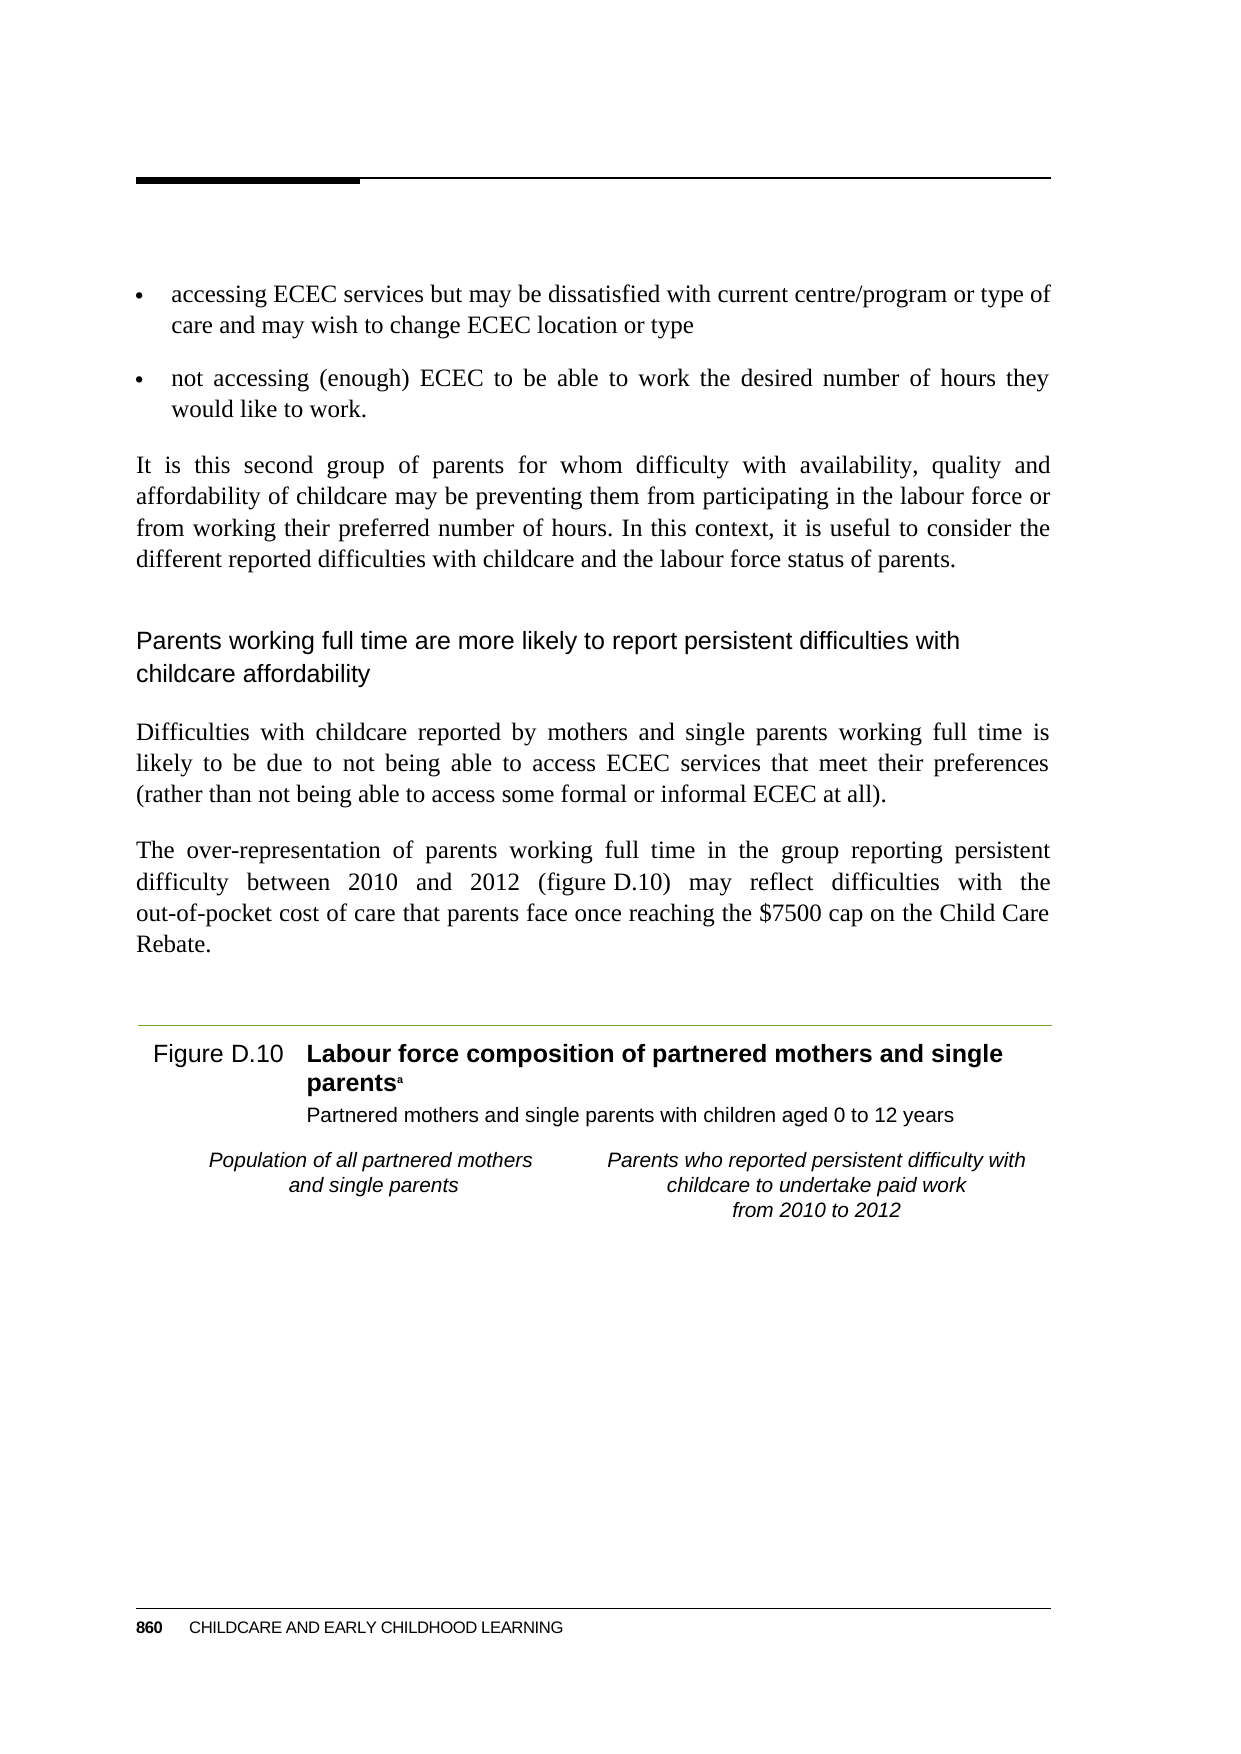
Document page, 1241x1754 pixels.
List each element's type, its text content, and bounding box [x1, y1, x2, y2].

text Difficulties with childcare reported by mothers and single parents working full time is likely to be due to not being able to access ECEC services that meet their preferences (rather than not being able to access some formal or informal ECEC at all). [136, 714, 1051, 808]
list accessing ECEC services but may be dissatisfied with current centre/program or type of care and may wish to change ECEC location or type [136, 277, 1051, 339]
list not accessing (enough) ECEC to be able to work the desired number of hours they would like to work. [136, 360, 1051, 423]
table_cell [138, 1135, 1052, 1231]
text The over-representation of parents working full time in the group reporting persistent difficulty between 2010 and 2012 (figure D.10) may reflect difficulties with the out-of-pocket cost of care that parents face once reaching the $7500 cap on the Child Care Rebate. [136, 833, 1051, 958]
text It is this second group of parents for whom difficulty with availability, quality and affordability of childcare may be preventing them from participating in the labour force or from working their preferred number of hours. In this context, it is useful to consider the different reported difficulties with childcare and the labour force status of parents. [136, 448, 1051, 573]
subtitle Parents working full time are more likely to report persistent difficulties with childcare affordability [136, 623, 1051, 689]
table_header Figure D.10 Labour force composition of partnered mothers and single parentsa Partnered mothers and single parents with children aged 0 to 12 years [138, 1026, 1052, 1134]
